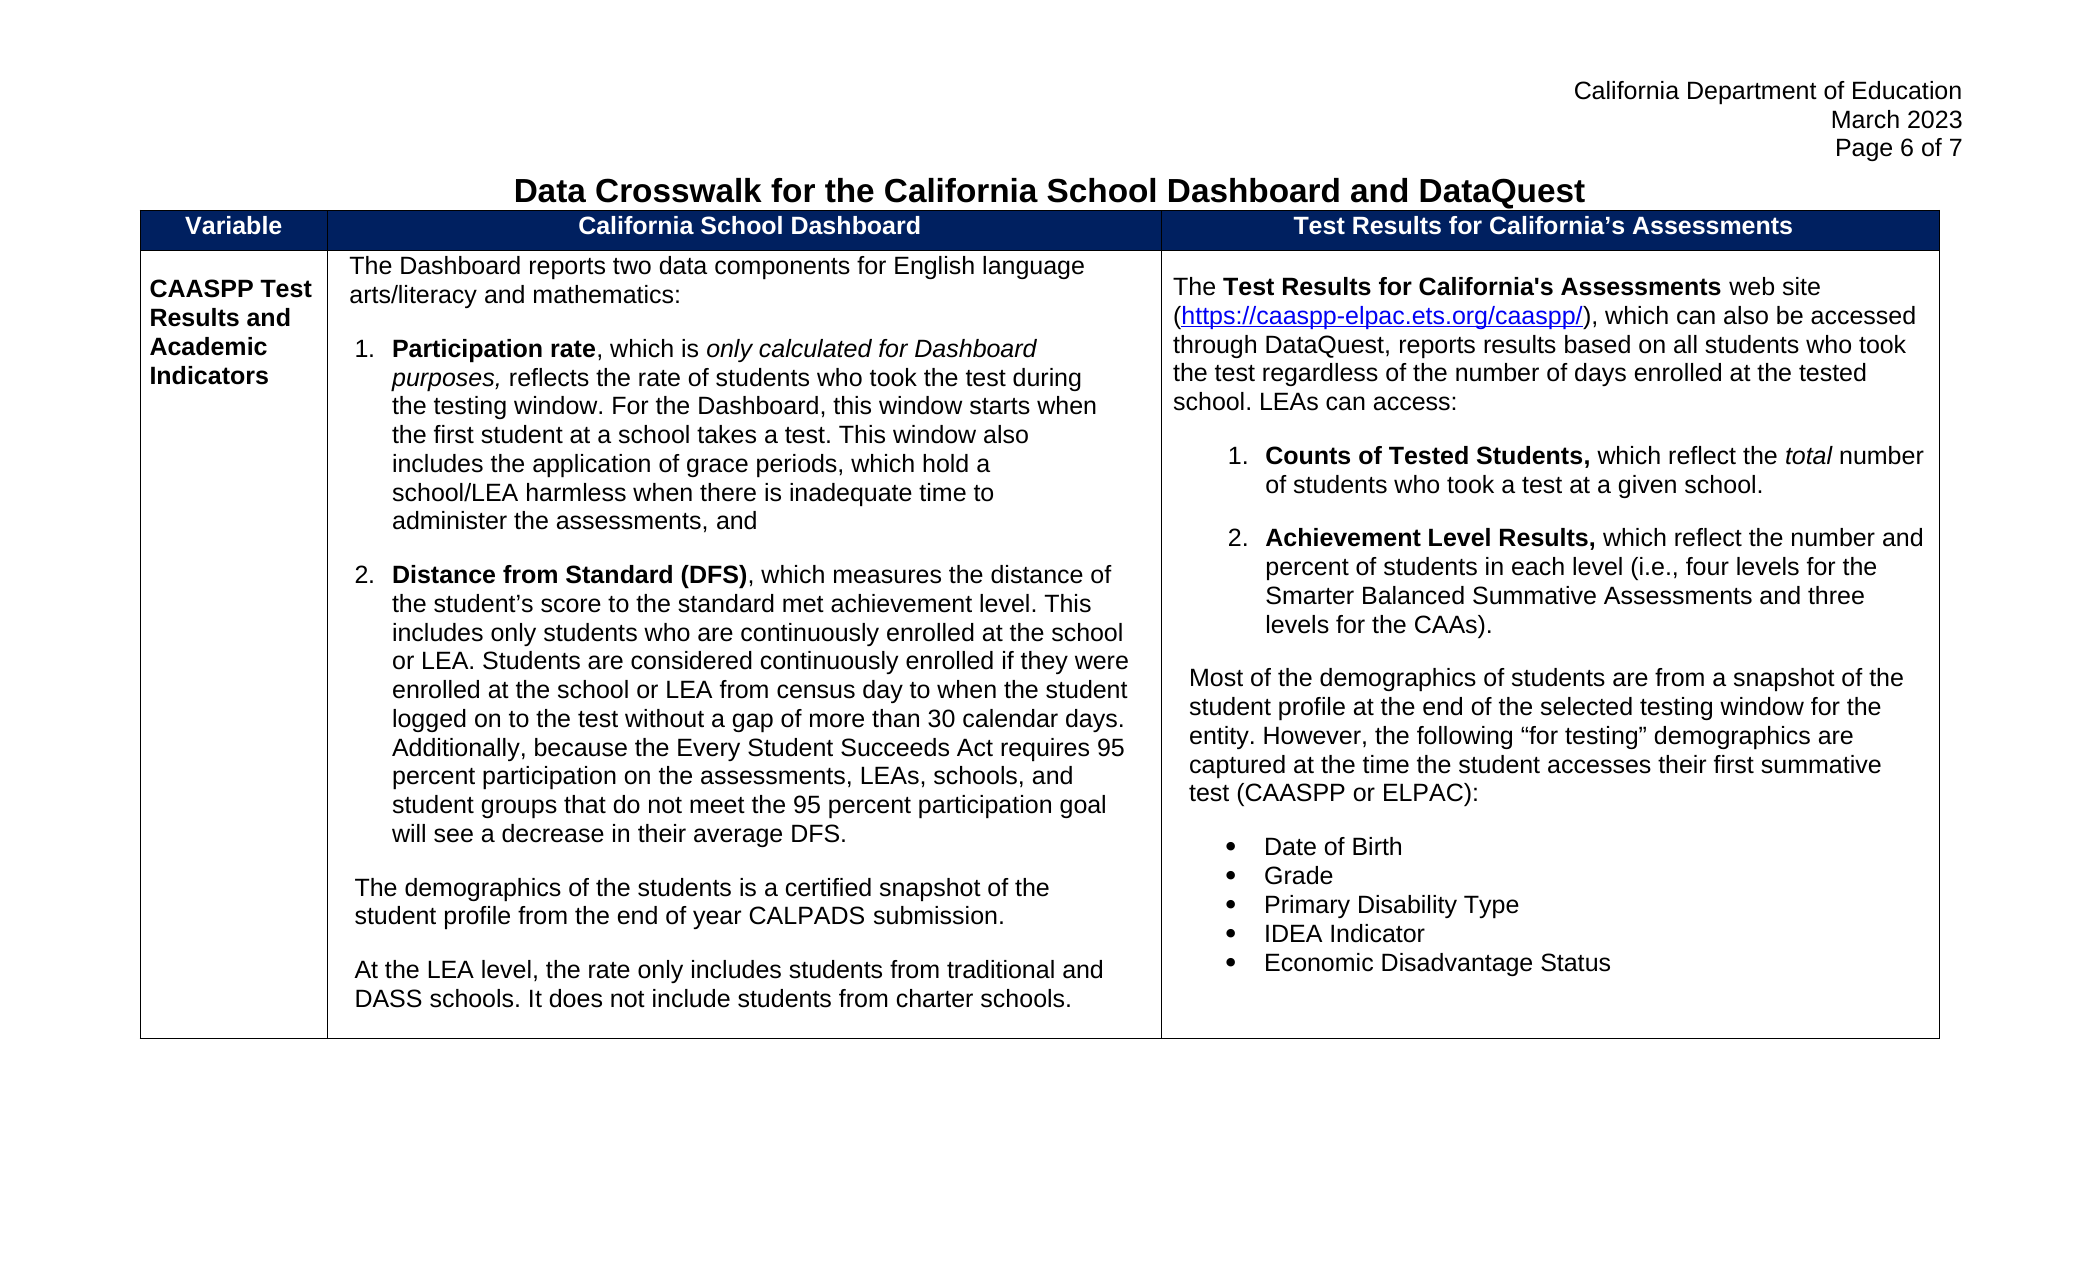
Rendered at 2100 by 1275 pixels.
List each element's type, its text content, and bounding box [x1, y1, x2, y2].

table_cell The Dashboard reports two data components for English language arts/literacy and mathematics: Participation rate, which is only calculated for Dashboard purposes, reflects the rate of students who took the test during the testing window. For the Dashboard, this window starts when the first student at a school takes a test. This window also includes the application of grace periods, which hold a school/LEA harmless when there is inadequate time to administer the assessments, and Distance from Standard (DFS), which measures the distance of the student’s score to the standard met achievement level. This includes only students who are continuously enrolled at the school or LEA. Students are considered continuously enrolled if they were enrolled at the school or LEA from census day to when the student logged on to the test without a gap of more than 30 calendar days. Additionally, because the Every Student Succeeds Act requires 95 percent participation on the assessments, LEAs, schools, and student groups that do not meet the 95 percent participation goal will see a decrease in their average DFS. The demographics of the students is a certified snapshot of the student profile from the end of year CALPADS submission. At the LEA level, the rate only includes students from traditional and DASS schools. It does not include students from charter schools. [328, 251, 1161, 1038]
table_cell CAASPP Test Results and Academic Indicators [141, 251, 327, 1038]
table_header Variable [141, 211, 327, 250]
table_cell The Test Results for California's Assessments web site (https://caaspp-elpac.ets.org/caaspp/), which can also be accessed through DataQuest, reports results based on all students who took the test regardless of the number of days enrolled at the tested school. LEAs can access: Counts of Tested Students, which reflect the total number of students who took a test at a given school. Achievement Level Results, which reflect the number and percent of students in each level (i.e., four levels for the Smarter Balanced Summative Assessments and three levels for the CAAs). Most of the demographics of students are from a snapshot of the student profile at the end of the selected testing window for the entity. However, the following “for testing” demographics are captured at the time the student accesses their first summative test (CAASPP or ELPAC): Date of Birth Grade Primary Disability Type IDEA Indicator Economic Disadvantage Status [1162, 251, 1939, 1038]
table_header California School Dashboard [328, 211, 1161, 250]
table_header Test Results for California’s Assessments [1162, 211, 1939, 250]
